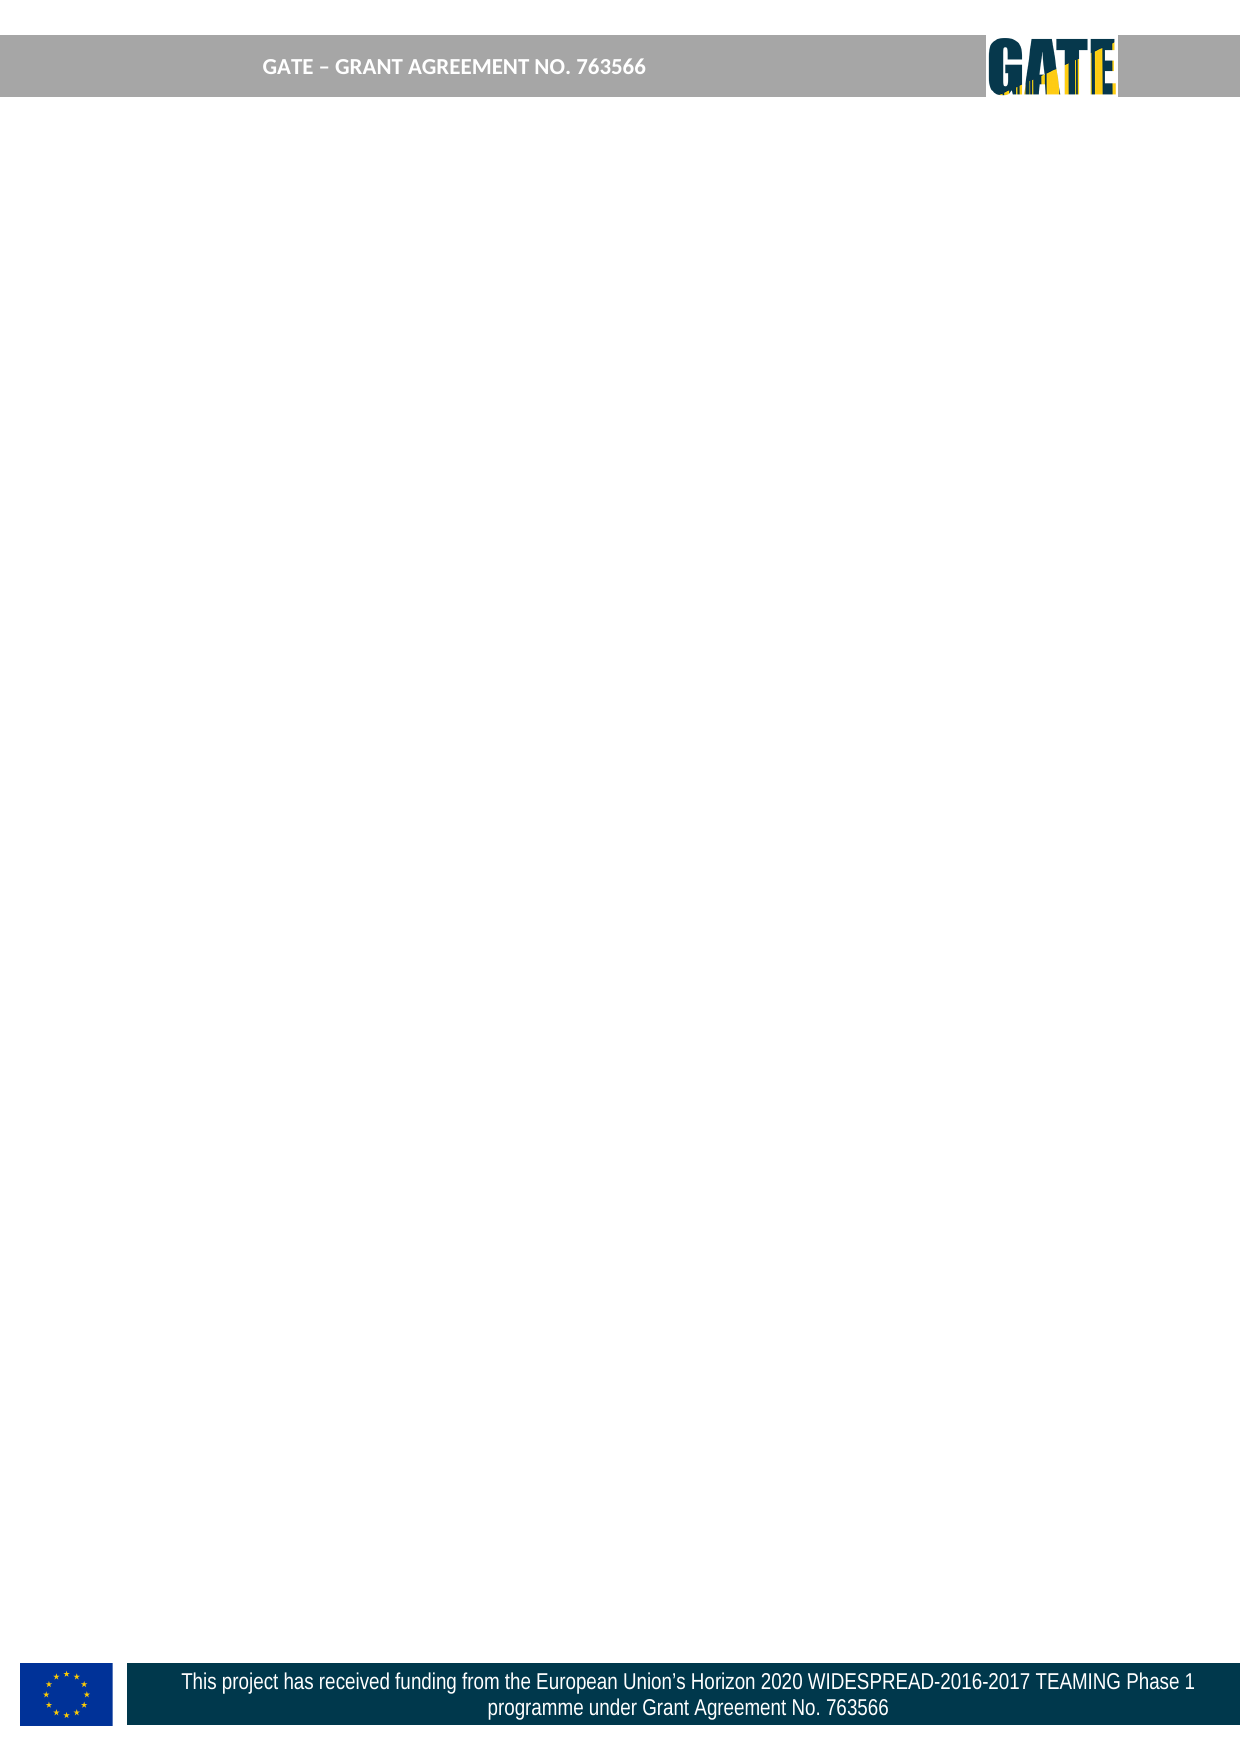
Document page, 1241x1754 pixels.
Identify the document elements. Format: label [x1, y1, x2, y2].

picture [987, 35, 1117, 98]
picture [20, 1663, 113, 1726]
